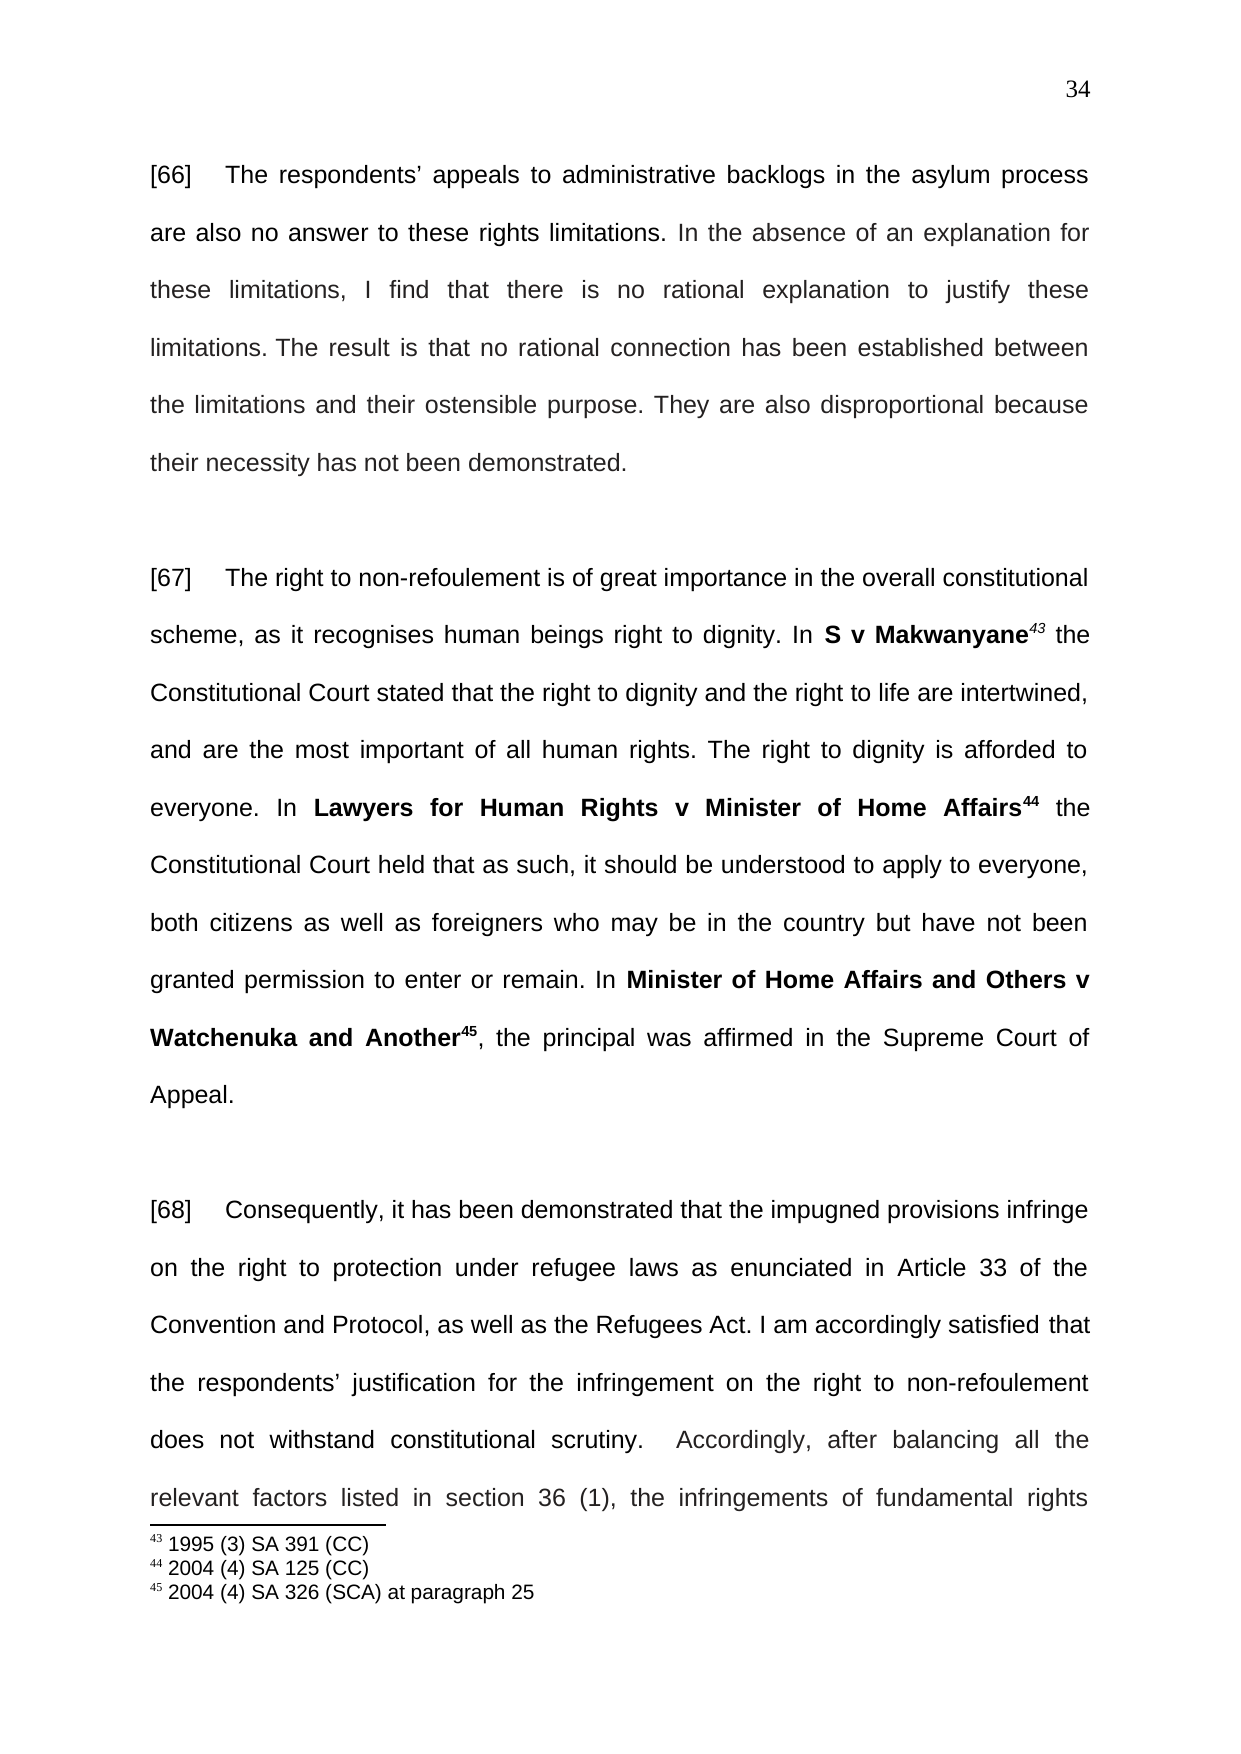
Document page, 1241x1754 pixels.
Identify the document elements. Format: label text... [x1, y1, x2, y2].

text [67] The right to non-refoulement is of great importance in the overall constitutional scheme, as it recognises human beings right to dignity. In S v Makwanyane the Constitutional Court stated that the right to dignity and the right to life are intertwined, and are the most important of all human rights. The right to dignity is afforded to everyone. In Lawyers for Human Rights v Minister of Home Affairs the Constitutional Court held that as such, it should be understood to apply to everyone, both citizens as well as foreigners who may be in the country but have not been granted permission to enter or remain. In Minister of Home Affairs and Others v Watchenuka and Another, the principal was affirmed in the Supreme Court of Appeal. [150, 562, 1090, 1109]
text [66] The respondents’ appeals to administrative backlogs in the asylum process are also no answer to these rights limitations. In the absence of an explanation for these limitations, I find that there is no rational explanation to justify these limitations. The result is that no rational connection has been established between the limitations and their ostensible purpose. They are also disproportional because their necessity has not been demonstrated. [150, 160, 1090, 476]
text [150, 1195, 1090, 1511]
